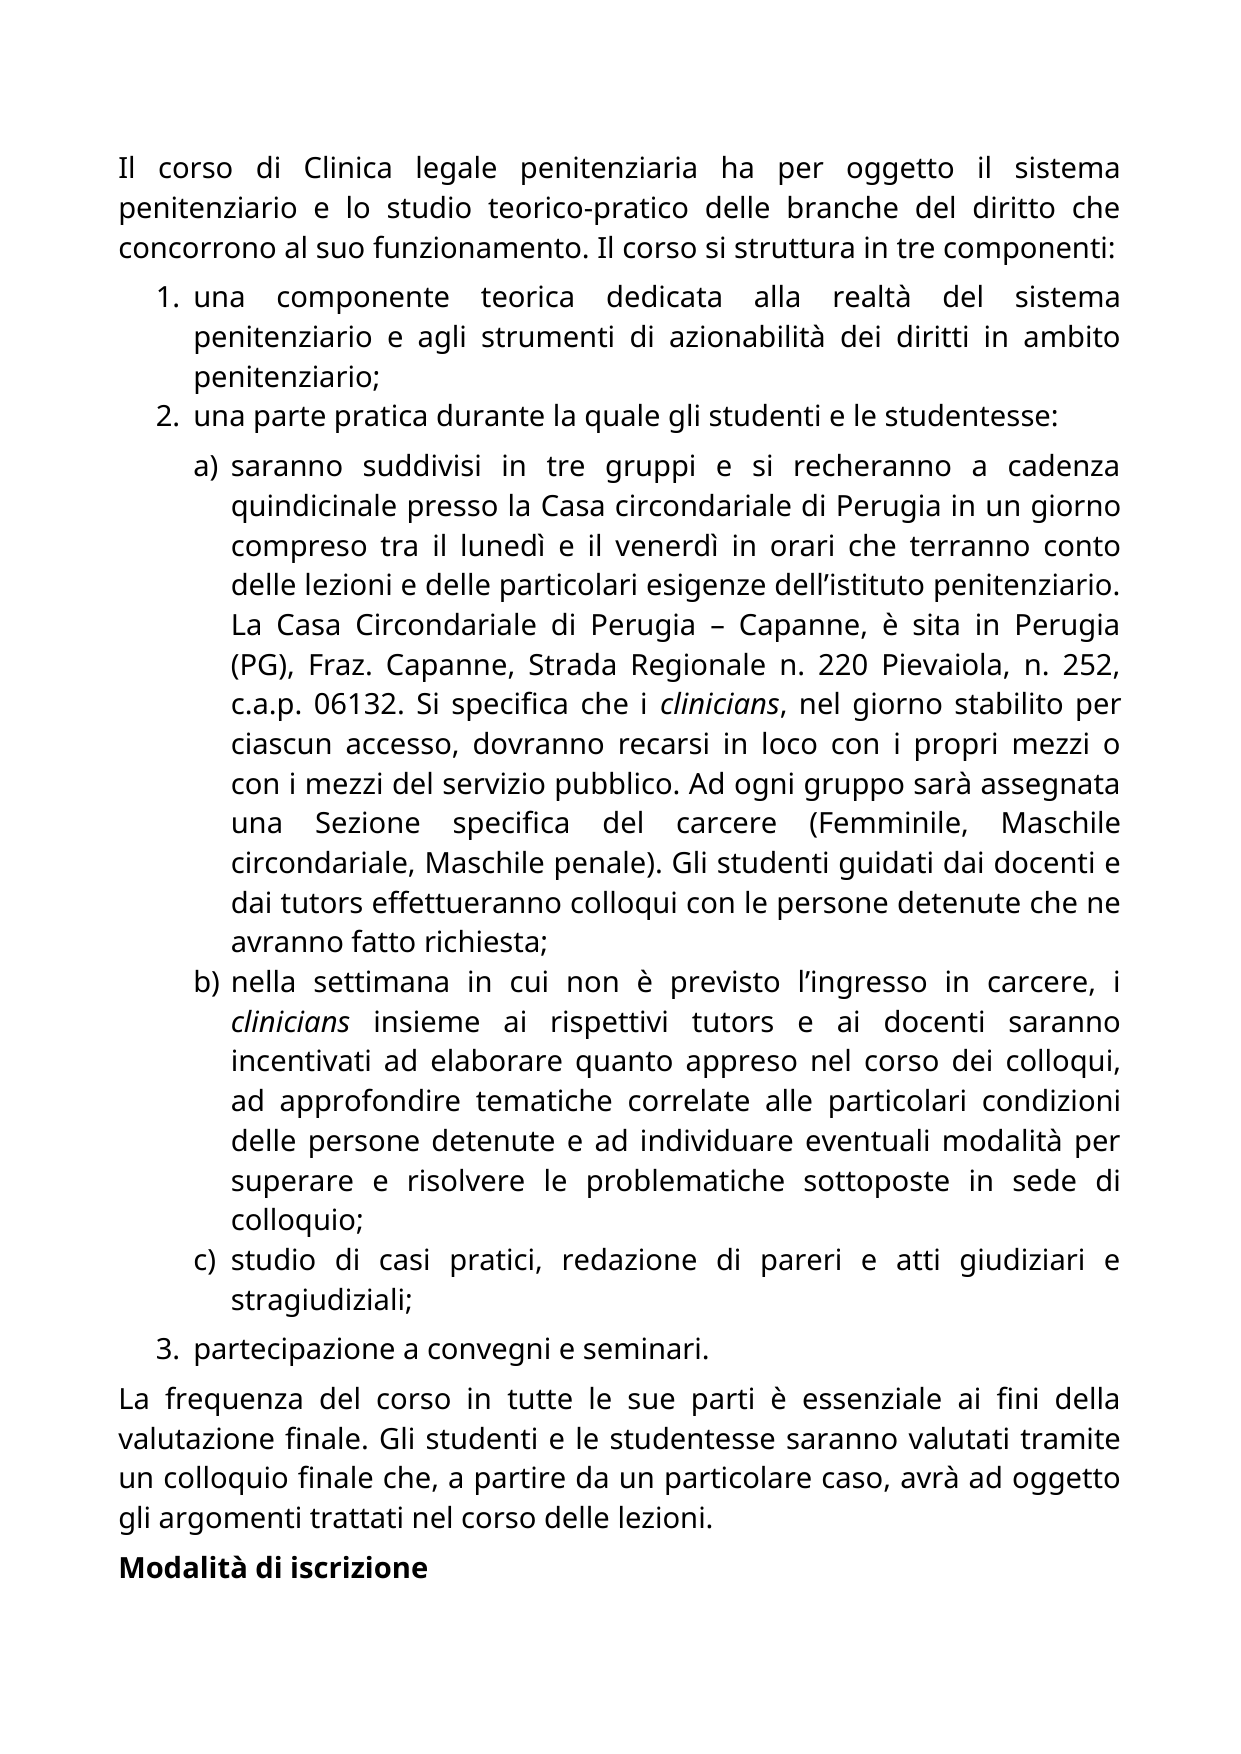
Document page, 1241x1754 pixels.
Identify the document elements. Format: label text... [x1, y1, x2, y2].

list saranno suddivisi in tre gruppi e si recheranno a cadenza quindicinale presso la Casa circondariale di Perugia in un giorno compreso tra il lunedì e il venerdì in orari che terranno conto delle lezioni e delle particolari esigenze dell’istituto penitenziario. La Casa Circondariale di Perugia – Capanne, è sita in Perugia (PG), Fraz. Capanne, Strada Regionale n. 220 Pievaiola, n. 252, c.a.p. 06132. Si specifica che i clinicians, nel giorno stabilito per ciascun accesso, dovranno recarsi in loco con i propri mezzi o con i mezzi del servizio pubblico. Ad ogni gruppo sarà assegnata una Sezione specifica del carcere (Femminile, Maschile circondariale, Maschile penale). Gli studenti guidati dai docenti e dai tutors effettueranno colloqui con le persone detenute che ne avranno fatto richiesta; [193, 445, 1122, 961]
list studio di casi pratici, redazione di pareri e atti giudiziari e stragiudiziali; [193, 1239, 1122, 1318]
list partecipazione a convegni e seminari. [156, 1328, 1122, 1368]
list una componente teorica dedicata alla realtà del sistema penitenziario e agli strumenti di azionabilità dei diritti in ambito penitenziario; [156, 277, 1122, 396]
list nella settimana in cui non è previsto l’ingresso in carcere, i clinicians insieme ai rispettivi tutors e ai docenti saranno incentivati ad elaborare quanto appreso nel corso dei colloqui, ad approfondire tematiche correlate alle particolari condizioni delle persone detenute e ad individuare eventuali modalità per superare e risolvere le problematiche sottoposte in sede di colloquio; [193, 961, 1122, 1239]
list una parte pratica durante la quale gli studenti e le studentesse: [156, 396, 1122, 435]
text Il corso di Clinica legale penitenziaria ha per oggetto il sistema penitenziario e lo studio teorico-pratico delle branche del diritto che concorrono al suo funzionamento. Il corso si struttura in tre componenti: [118, 148, 1122, 267]
text La frequenza del corso in tutte le sue parti è essenziale ai fini della valutazione finale. Gli studenti e le studentesse saranno valutati tramite un colloquio finale che, a partire da un particolare caso, avrà ad oggetto gli argomenti trattati nel corso delle lezioni. [118, 1378, 1122, 1537]
text Modalità di iscrizione [118, 1547, 1122, 1587]
